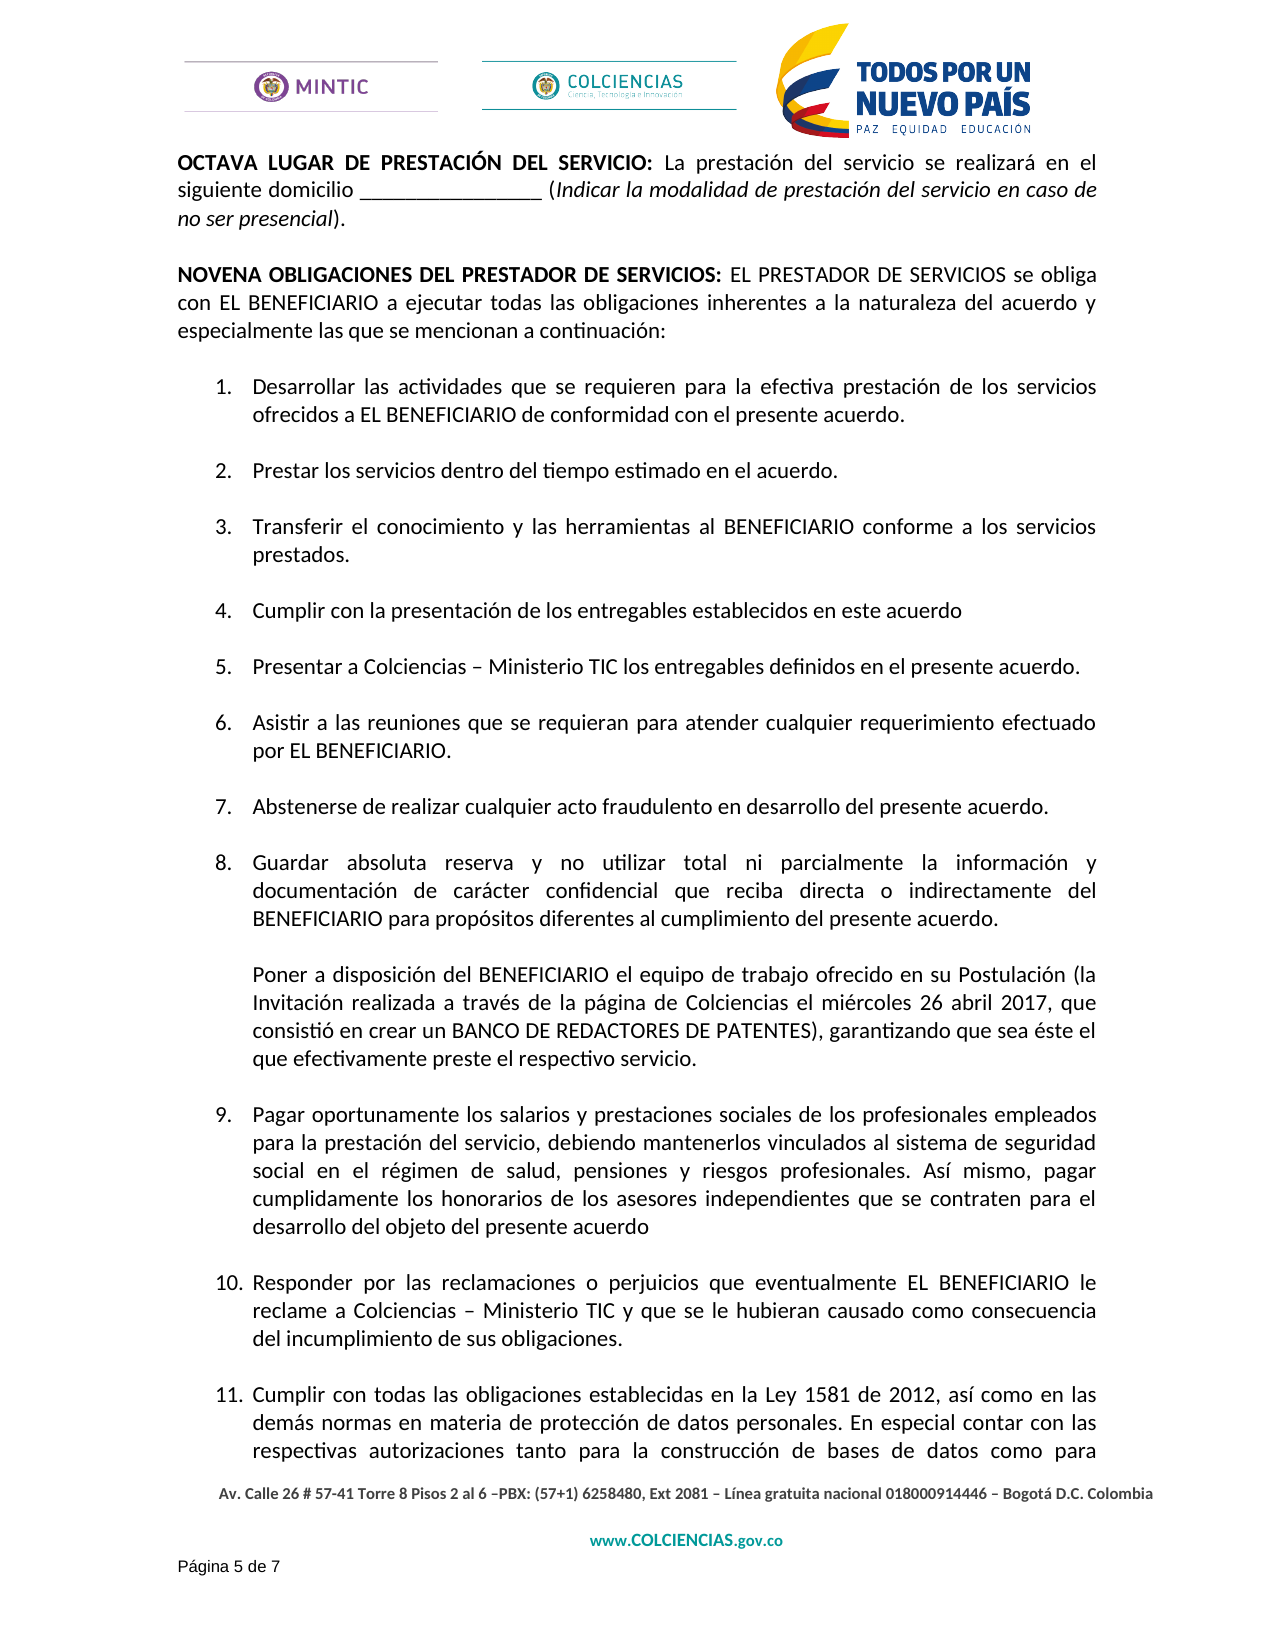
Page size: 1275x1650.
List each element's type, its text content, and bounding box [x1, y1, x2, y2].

text Poner a disposición del BENEFICIARIO el equipo de trabajo ofrecido en su Postulación (la Invitación realizada a través de la página de Colciencias el miércoles 26 abril 2017, que consistió en crear un BANCO DE REDACTORES DE PATENTES), garantizando que sea éste el que efectivamente preste el respectivo servicio. [252, 960, 1098, 1072]
text NOVENA OBLIGACIONES DEL PRESTADOR DE SERVICIOS: EL PRESTADOR DE SERVICIOS se obliga con EL BENEFICIARIO a ejecutar todas las obligaciones inherentes a la naturaleza del acuerdo y especialmente las que se mencionan a continuación: [177, 260, 1098, 344]
list Prestar los servicios dentro del tiempo estimado en el acuerdo. [215, 456, 1098, 484]
list Cumplir con la presentación de los entregables establecidos en este acuerdo [215, 596, 1098, 624]
text OCTAVA LUGAR DE PRESTACIÓN DEL SERVICIO: La prestación del servicio se realizará en el siguiente domicilio ________________ (Indicar la modalidad de prestación del servicio en caso de no ser presencial). [177, 148, 1098, 232]
list Presentar a Colciencias – Ministerio TIC los entregables definidos en el presente acuerdo. [215, 652, 1098, 680]
list Guardar absoluta reserva y no utilizar total ni parcialmente la información y documentación de carácter confidencial que reciba directa o indirectamente del BENEFICIARIO para propósitos diferentes al cumplimiento del presente acuerdo. [215, 848, 1098, 932]
picture [177, 59, 445, 113]
list Abstenerse de realizar cualquier acto fraudulento en desarrollo del presente acuerdo. [215, 792, 1098, 820]
list Transferir el conocimiento y las herramientas al BENEFICIARIO conforme a los servicios prestados. [215, 512, 1098, 568]
list Pagar oportunamente los salarios y prestaciones sociales de los profesionales empleados para la prestación del servicio, debiendo mantenerlos vinculados al sistema de seguridad social en el régimen de salud, pensiones y riesgos profesionales. Así mismo, pagar cumplidamente los honorarios de los asesores independientes que se contraten para el desarrollo del objeto del presente acuerdo [215, 1100, 1098, 1240]
picture [472, 18, 1040, 148]
list Responder por las reclamaciones o perjuicios que eventualmente EL BENEFICIARIO le reclame a Colciencias – Ministerio TIC y que se le hubieran causado como consecuencia del incumplimiento de sus obligaciones. [215, 1268, 1098, 1352]
list Desarrollar las actividades que se requieren para la efectiva prestación de los servicios ofrecidos a EL BENEFICIARIO de conformidad con el presente acuerdo. [215, 372, 1098, 428]
list Asistir a las reuniones que se requieran para atender cualquier requerimiento efectuado por EL BENEFICIARIO. [215, 708, 1098, 764]
